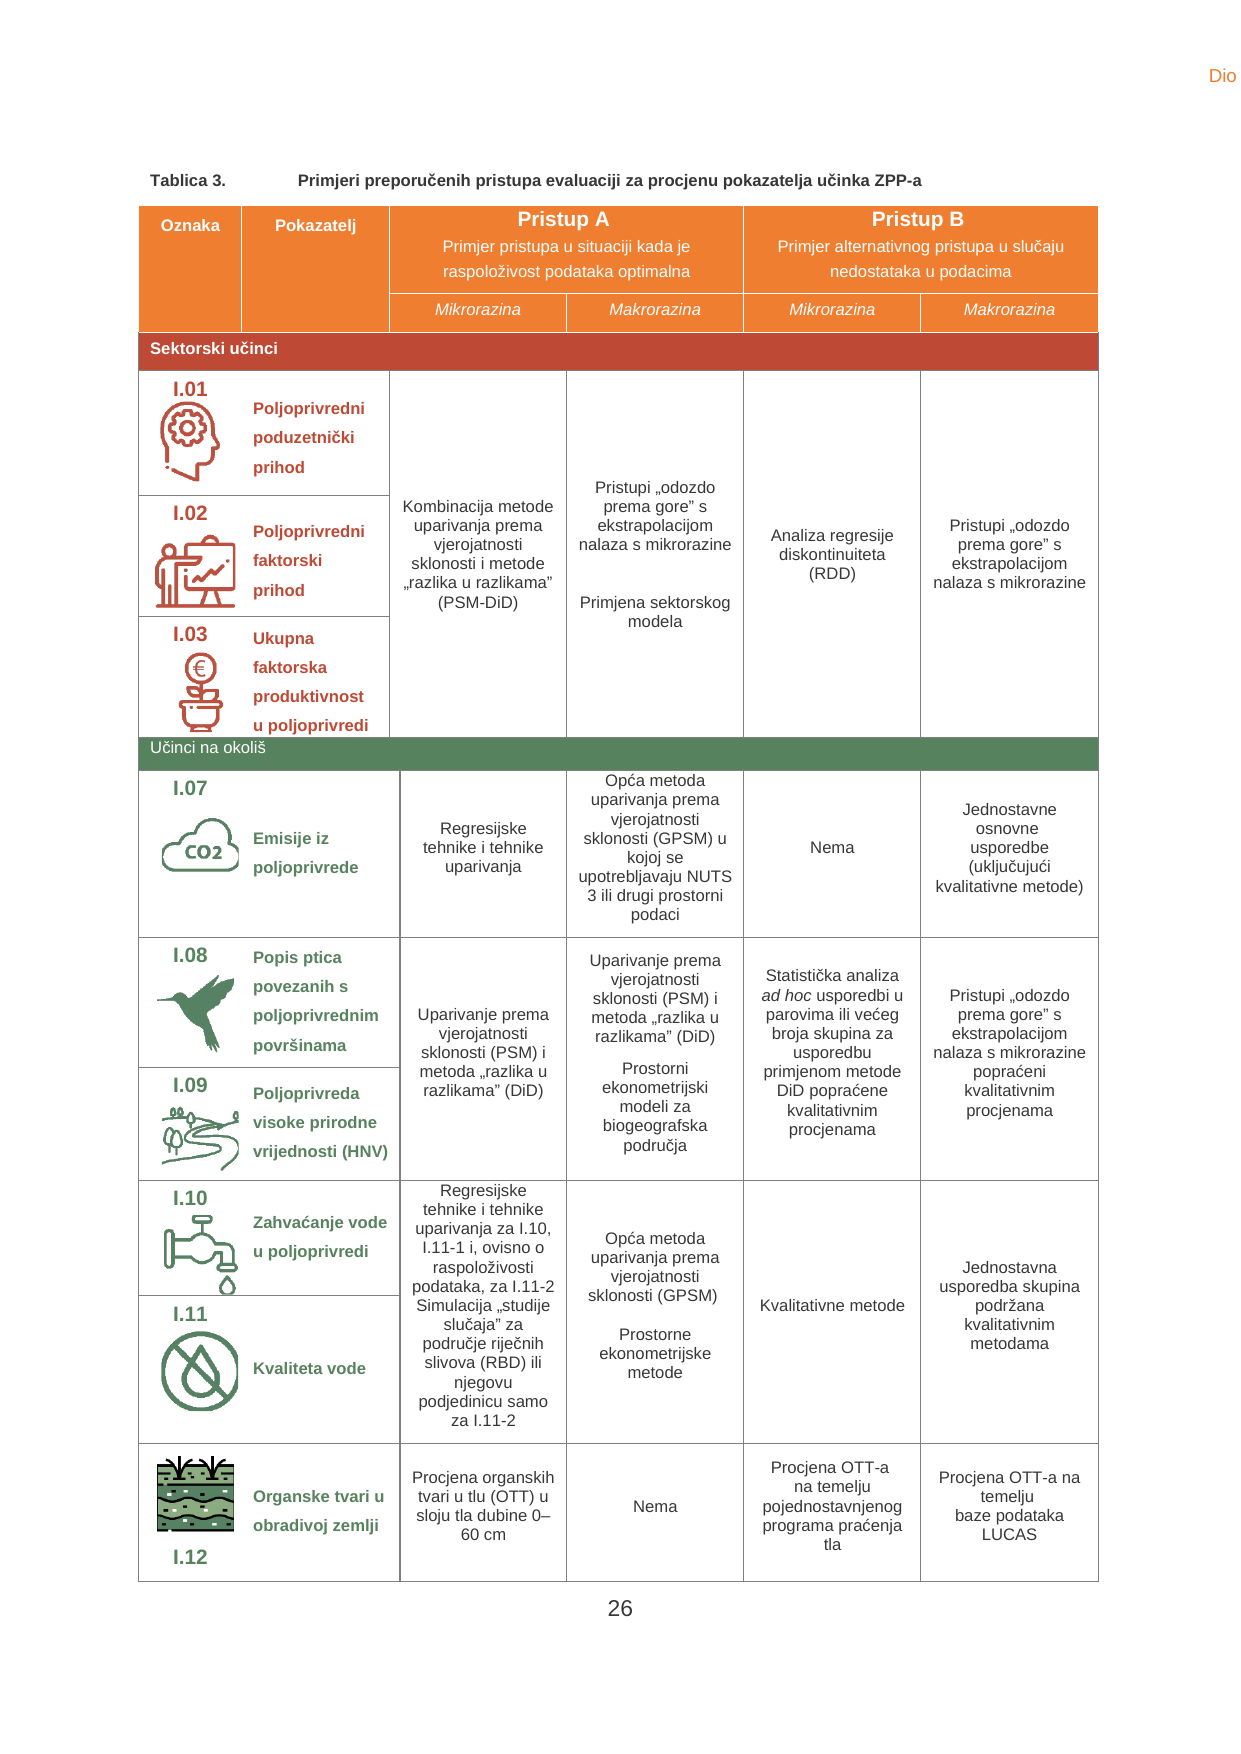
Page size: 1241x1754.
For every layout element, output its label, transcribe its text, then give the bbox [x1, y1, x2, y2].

picture [169, 652, 230, 731]
table_cell Pristupi „odozdo prema gore” s ekstrapolacijom nalaza s mikrorazine popraćeni kvalitativnim procjenama [921, 938, 1098, 1180]
table_cell Regresijske tehnike i tehnike uparivanja za I.10, I.11-1 i, ovisno o raspoloživosti podataka, za I.11-2 Simulacija „studije slučaja” za područje riječnih slivova (RBD) ili njegovu podjedinicu samo za I.11-2 [401, 1181, 566, 1442]
table_cell I.12 [139, 1444, 242, 1581]
table_cell I.08 [139, 938, 242, 1067]
picture [160, 1215, 239, 1293]
table_cell Poljoprivredni poduzetnički prihod [242, 371, 389, 494]
table_cell I.01 [139, 371, 242, 494]
table_cell Opća metoda uparivanja prema vjerojatnosti sklonosti (GPSM) Prostorne ekonometrijske metode [567, 1181, 743, 1442]
table_cell I.03 [139, 617, 242, 737]
table_header Pristup B Primjer alternativnog pristupa u slučaju nedostataka u podacima [744, 206, 1098, 293]
table_cell Procjena OTT-a na temelju baze podataka LUCAS [921, 1444, 1098, 1581]
table_cell Jednostavna usporedba skupina podržana kvalitativnim metodama [921, 1181, 1098, 1442]
table_cell Mikrorazina [744, 294, 920, 332]
table_cell Regresijske tehnike i tehnike uparivanja [401, 771, 566, 937]
table_cell Ukupna faktorska produktivnost u poljoprivredi [242, 617, 389, 737]
picture [160, 1098, 239, 1176]
picture [160, 1331, 238, 1409]
table_cell I.09 [139, 1068, 242, 1180]
table_cell Organske tvari u obradivoj zemlji [242, 1444, 399, 1581]
table_cell Procjena OTT-a na temelju pojednostavnjenog programa praćenja tla [744, 1444, 920, 1581]
table_cell Mikrorazina [390, 294, 566, 332]
table_header Oznaka [139, 206, 241, 332]
table_cell Analiza regresije diskontinuiteta (RDD) [744, 371, 920, 737]
table_cell I.11 [139, 1296, 242, 1442]
table_cell Sektorski učinci [139, 333, 1098, 370]
table_cell Makrorazina [567, 294, 743, 332]
table_cell Procjena organskih tvari u tlu (OTT) u sloju tla dubine 0–60 cm [401, 1444, 566, 1581]
table_header Pristup A Primjer pristupa u situaciji kada je raspoloživost podataka optimalna [390, 206, 743, 293]
table_cell Učinci na okoliš [139, 738, 1098, 770]
table_cell I.10 [139, 1181, 242, 1295]
table_cell I.07 [139, 771, 242, 937]
table_cell Uparivanje prema vjerojatnosti sklonosti (PSM) i metoda „razlika u razlikama” (DiD) Prostorni ekonometrijski modeli za biogeografska područja [567, 938, 743, 1180]
table_cell Emisije iz poljoprivrede [242, 771, 399, 937]
table_header Pokazatelj [242, 206, 389, 332]
picture [155, 530, 236, 612]
table_cell Uparivanje prema vjerojatnosti sklonosti (PSM) i metoda „razlika u razlikama” (DiD) [401, 938, 566, 1180]
table_cell Nema [567, 1444, 743, 1581]
table_cell Popis ptica povezanih s poljoprivrednim površinama [242, 938, 399, 1067]
picture [155, 973, 234, 1051]
table_cell I.02 [139, 496, 242, 616]
picture [155, 1453, 234, 1532]
table_cell Kvaliteta vode [242, 1296, 399, 1442]
table_cell Nema [744, 771, 920, 937]
table_cell Poljoprivreda visoke prirodne vrijednosti (HNV) [242, 1068, 399, 1180]
table_cell Makrorazina [921, 294, 1098, 332]
table_cell Zahvaćanje vode u poljoprivredi [242, 1181, 399, 1295]
table_cell Kombinacija metode uparivanja prema vjerojatnosti sklonosti i metode „razlika u razlikama” (PSM-DiD) [390, 371, 566, 737]
table_cell Pristupi „odozdo prema gore” s ekstrapolacijom nalaza s mikrorazine [921, 371, 1098, 737]
table_cell Poljoprivredni faktorski prihod [242, 496, 389, 616]
table_cell Jednostavne osnovne usporedbe (uključujući kvalitativne metode) [921, 771, 1098, 937]
table_cell Pristupi „odozdo prema gore” s ekstrapolacijom nalaza s mikrorazine Primjena sektorskog modela [567, 371, 743, 737]
table_cell Opća metoda uparivanja prema vjerojatnosti sklonosti (GPSM) u kojoj se upotrebljavaju NUTS 3 ili drugi prostorni podaci [567, 771, 743, 937]
table_cell Statistička analiza ad hoc usporedbi u parovima ili većeg broja skupina za usporedbu primjenom metode DiD popraćene kvalitativnim procjenama [744, 938, 920, 1180]
table_cell Kvalitativne metode [744, 1181, 920, 1442]
subtitle Tablica 3. Primjeri preporučenih pristupa evaluaciji za procjenu pokazatelja učinka ZPP-a [150, 171, 1090, 190]
picture [152, 401, 222, 480]
picture [160, 810, 239, 876]
